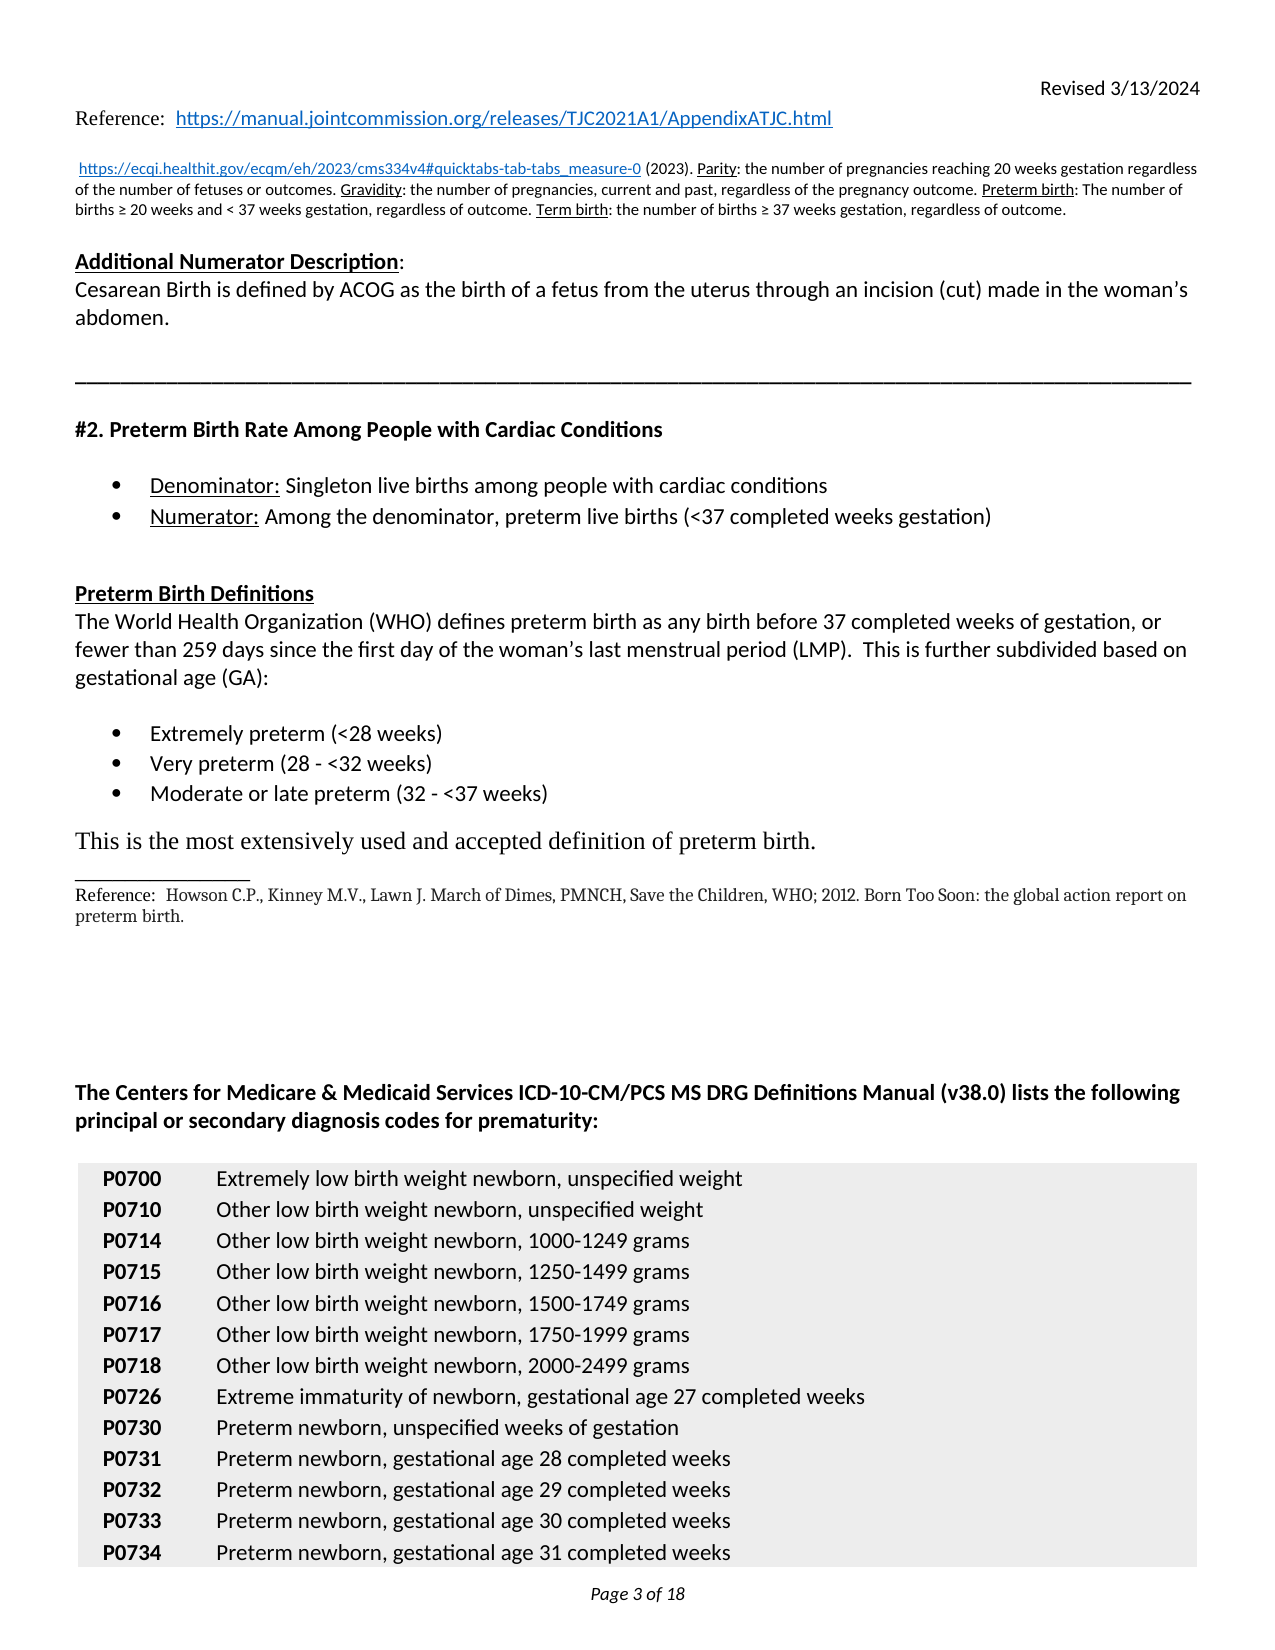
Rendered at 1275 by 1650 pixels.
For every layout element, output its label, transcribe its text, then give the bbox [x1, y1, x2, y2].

table_cell Preterm newborn, gestational age 28 completed weeks [191, 1443, 1197, 1474]
table_cell Extreme immaturity of newborn, gestational age 27 completed weeks [191, 1381, 1197, 1412]
table_cell Preterm newborn, gestational age 30 completed weeks [191, 1505, 1197, 1536]
text Additional Numerator Description: [75, 247, 1200, 275]
table_cell P0726 [78, 1381, 191, 1412]
text Preterm Birth Definitions [75, 579, 1200, 607]
text https://ecqi.healthit.gov/ecqm/eh/2023/cms334v4#quicktabs-tab-tabs_measure-0 (2023). Parity: the number of pregnancies reaching 20 weeks gestation regardless of the number of fetuses or outcomes. Gravidity: the number of pregnancies, current and past, regardless of the pregnancy outcome. Preterm birth: The number of births ≥ 20 weeks and < 37 weeks gestation, regardless of outcome. Term birth: the number of births ≥ 37 weeks gestation, regardless of outcome. [75, 158, 1200, 219]
table_cell P0731 [78, 1443, 191, 1474]
table_cell Other low birth weight newborn, 1500-1749 grams [191, 1287, 1197, 1318]
table_cell P0710 [78, 1194, 191, 1225]
table_header Extremely low birth weight newborn, unspecified weight [191, 1163, 1197, 1194]
text ______________ [75, 855, 1200, 884]
text Reference: Howson C.P., Kinney M.V., Lawn J. March of Dimes, PMNCH, Save the Children, WHO; 2012. Born Too Soon: the global action report on preterm birth. [184, 884, 1200, 927]
table_cell Other low birth weight newborn, 1750-1999 grams [191, 1318, 1197, 1349]
table_cell P0733 [78, 1505, 191, 1536]
list Denominator: Singleton live births among people with cardiac conditions [112, 472, 1200, 499]
table_cell Preterm newborn, unspecified weeks of gestation [191, 1412, 1197, 1443]
table_cell P0734 [78, 1536, 191, 1567]
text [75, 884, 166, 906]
table_cell Preterm newborn, gestational age 29 completed weeks [191, 1474, 1197, 1505]
table_cell Other low birth weight newborn, 1250-1499 grams [191, 1256, 1197, 1287]
table_cell Other low birth weight newborn, 1000-1249 grams [191, 1225, 1197, 1256]
table_cell P0717 [78, 1318, 191, 1349]
text Reference: https://manual.jointcommission.org/releases/TJC2021A1/AppendixATJC.html [75, 105, 1200, 130]
table_cell Other low birth weight newborn, 2000-2499 grams [191, 1349, 1197, 1381]
table_cell Preterm newborn, gestational age 31 completed weeks [191, 1536, 1197, 1567]
table_cell P0716 [78, 1287, 191, 1318]
text The Centers for Medicare & Medicaid Services ICD-10-CM/PCS MS DRG Definitions Manual (v38.0) lists the following principal or secondary diagnosis codes for prematurity: [75, 1078, 1200, 1134]
table_cell Other low birth weight newborn, unspecified weight [191, 1194, 1197, 1225]
table_header P0700 [78, 1163, 191, 1194]
text #2. Preterm Birth Rate Among People with Cardiac Conditions [75, 416, 1200, 443]
list Moderate or late preterm (32 - <37 weeks) [112, 779, 1200, 807]
text This is the most extensively used and accepted definition of preterm birth. [75, 826, 1200, 855]
table_cell P0718 [78, 1349, 191, 1381]
list Very preterm (28 - <32 weeks) [112, 749, 1200, 777]
list Numerator: Among the denominator, preterm live births (<37 completed weeks gestation) [112, 502, 1200, 530]
text The World Health Organization (WHO) defines preterm birth as any birth before 37 completed weeks of gestation, or fewer than 259 days since the first day of the woman’s last menstrual period (LMP). This is further subdivided based on gestational age (GA): [75, 607, 1200, 691]
text Cesarean Birth is defined by ACOG as the birth of a fetus from the uterus through an incision (cut) made in the woman’s abdomen. [75, 275, 1200, 331]
table_cell P0732 [78, 1474, 191, 1505]
table_cell P0714 [78, 1225, 191, 1256]
table_cell P0730 [78, 1412, 191, 1443]
list Extremely preterm (<28 weeks) [112, 719, 1200, 747]
text __________________________________________________________________________________________________ [75, 359, 1200, 387]
table_cell P0715 [78, 1256, 191, 1287]
